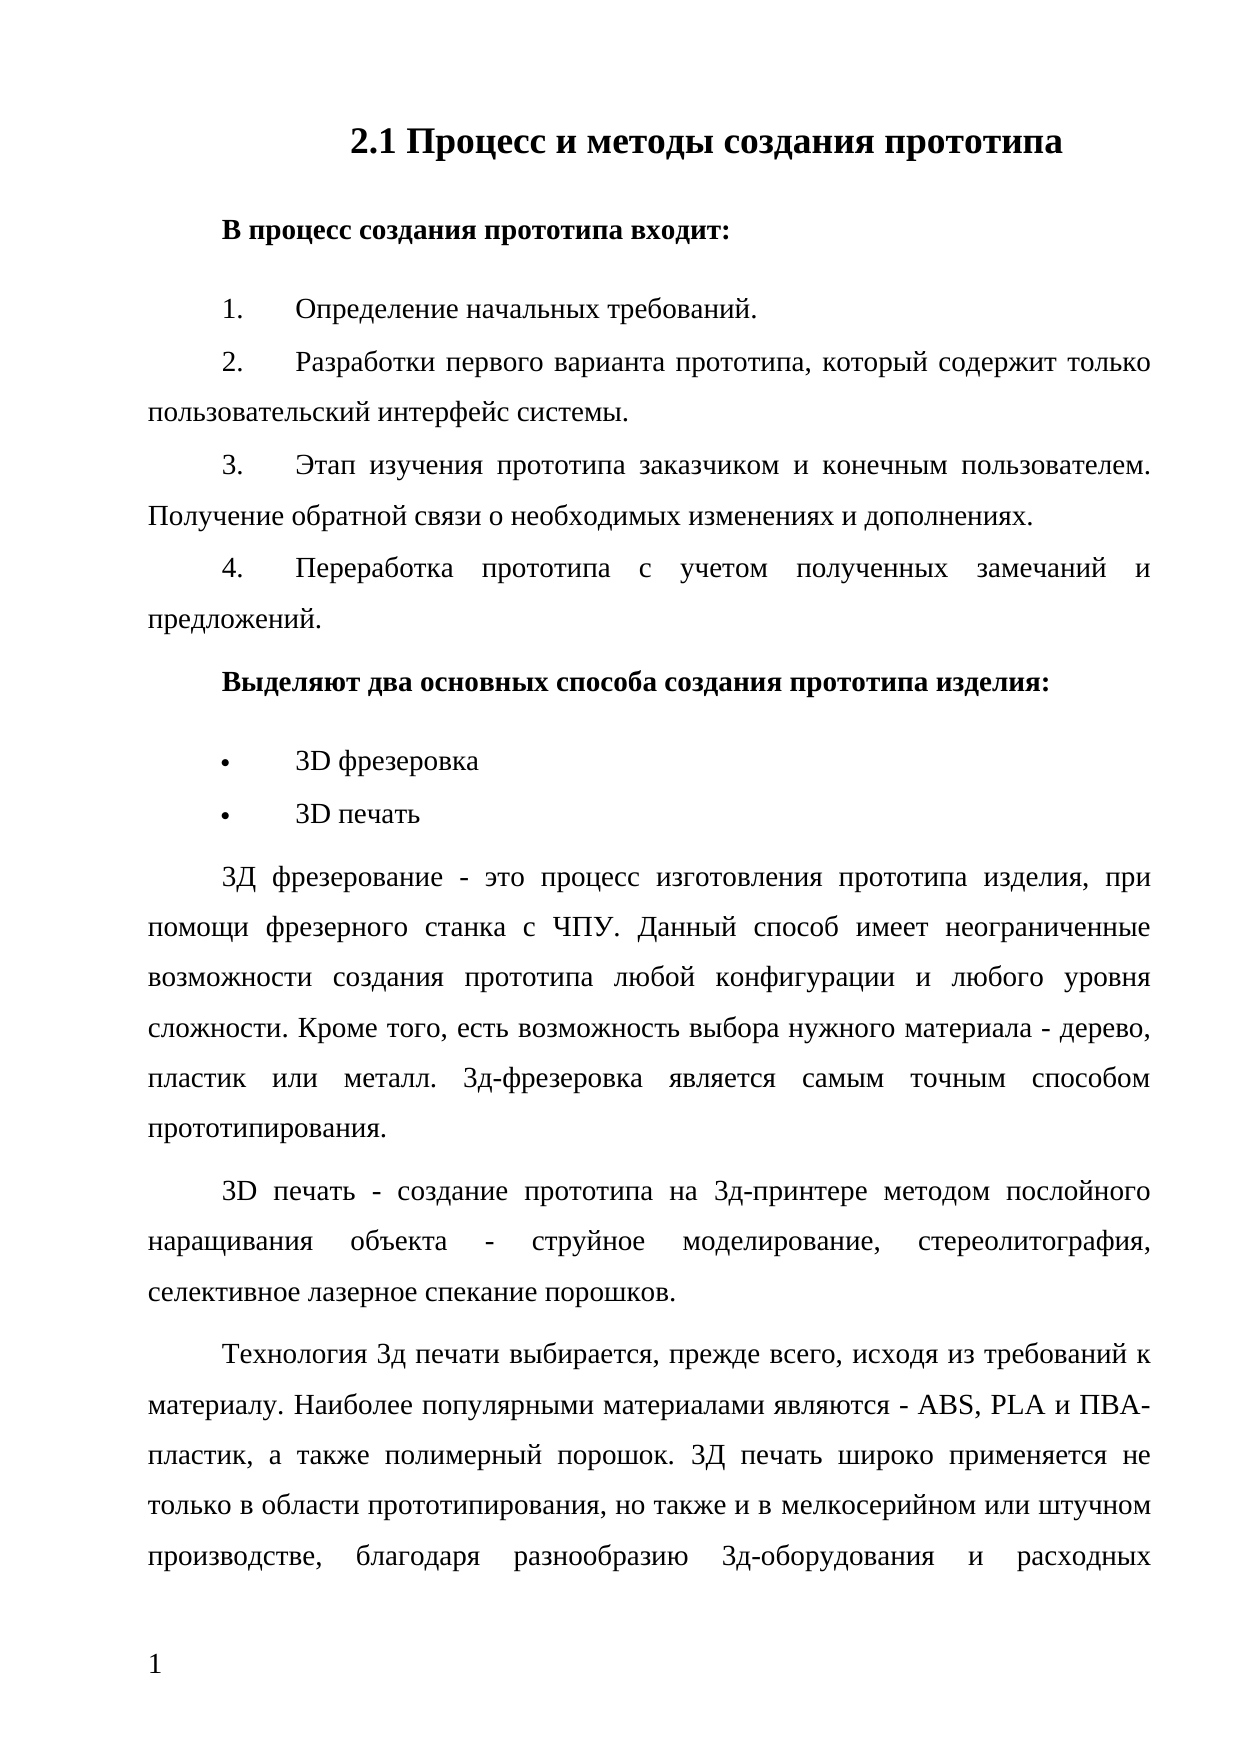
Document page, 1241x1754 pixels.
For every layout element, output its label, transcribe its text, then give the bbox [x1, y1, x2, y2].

list Разработки первого варианта прототипа, который содержит только пользовательский интерфейс системы. [148, 344, 1152, 428]
text 3Д фрезерование - это процесс изготовления прототипа изделия, при помощи фрезерного станка с ЧПУ. Данный способ имеет неограниченные возможности создания прототипа любой конфигурации и любого уровня сложности. Кроме того, есть возможность выбора нужного материала - дерево, пластик или металл. 3д-фрезеровка является самым точным способом прототипирования. [148, 859, 1152, 1144]
list 3D фрезеровка [148, 743, 1152, 777]
text 2.1 Процесс и методы создания прототипа [262, 118, 1152, 161]
list Этап изучения прототипа заказчиком и конечным пользователем. Получение обратной связи о необходимых изменениях и дополнениях. [148, 447, 1152, 531]
list Переработка прототипа с учетом полученных замечаний и предложений. [148, 551, 1152, 634]
text В процесс создания прототипа входит: [148, 212, 1152, 246]
list 3D печать [148, 796, 1152, 829]
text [148, 1337, 1152, 1571]
text Выделяют два основных способа создания прототипа изделия: [148, 664, 1152, 697]
text 3D печать - создание прототипа на 3д-принтере методом послойного наращивания объекта - струйное моделирование, стереолитография, селективное лазерное спекание порошков. [148, 1173, 1152, 1307]
list Определение начальных требований. [148, 291, 1152, 325]
